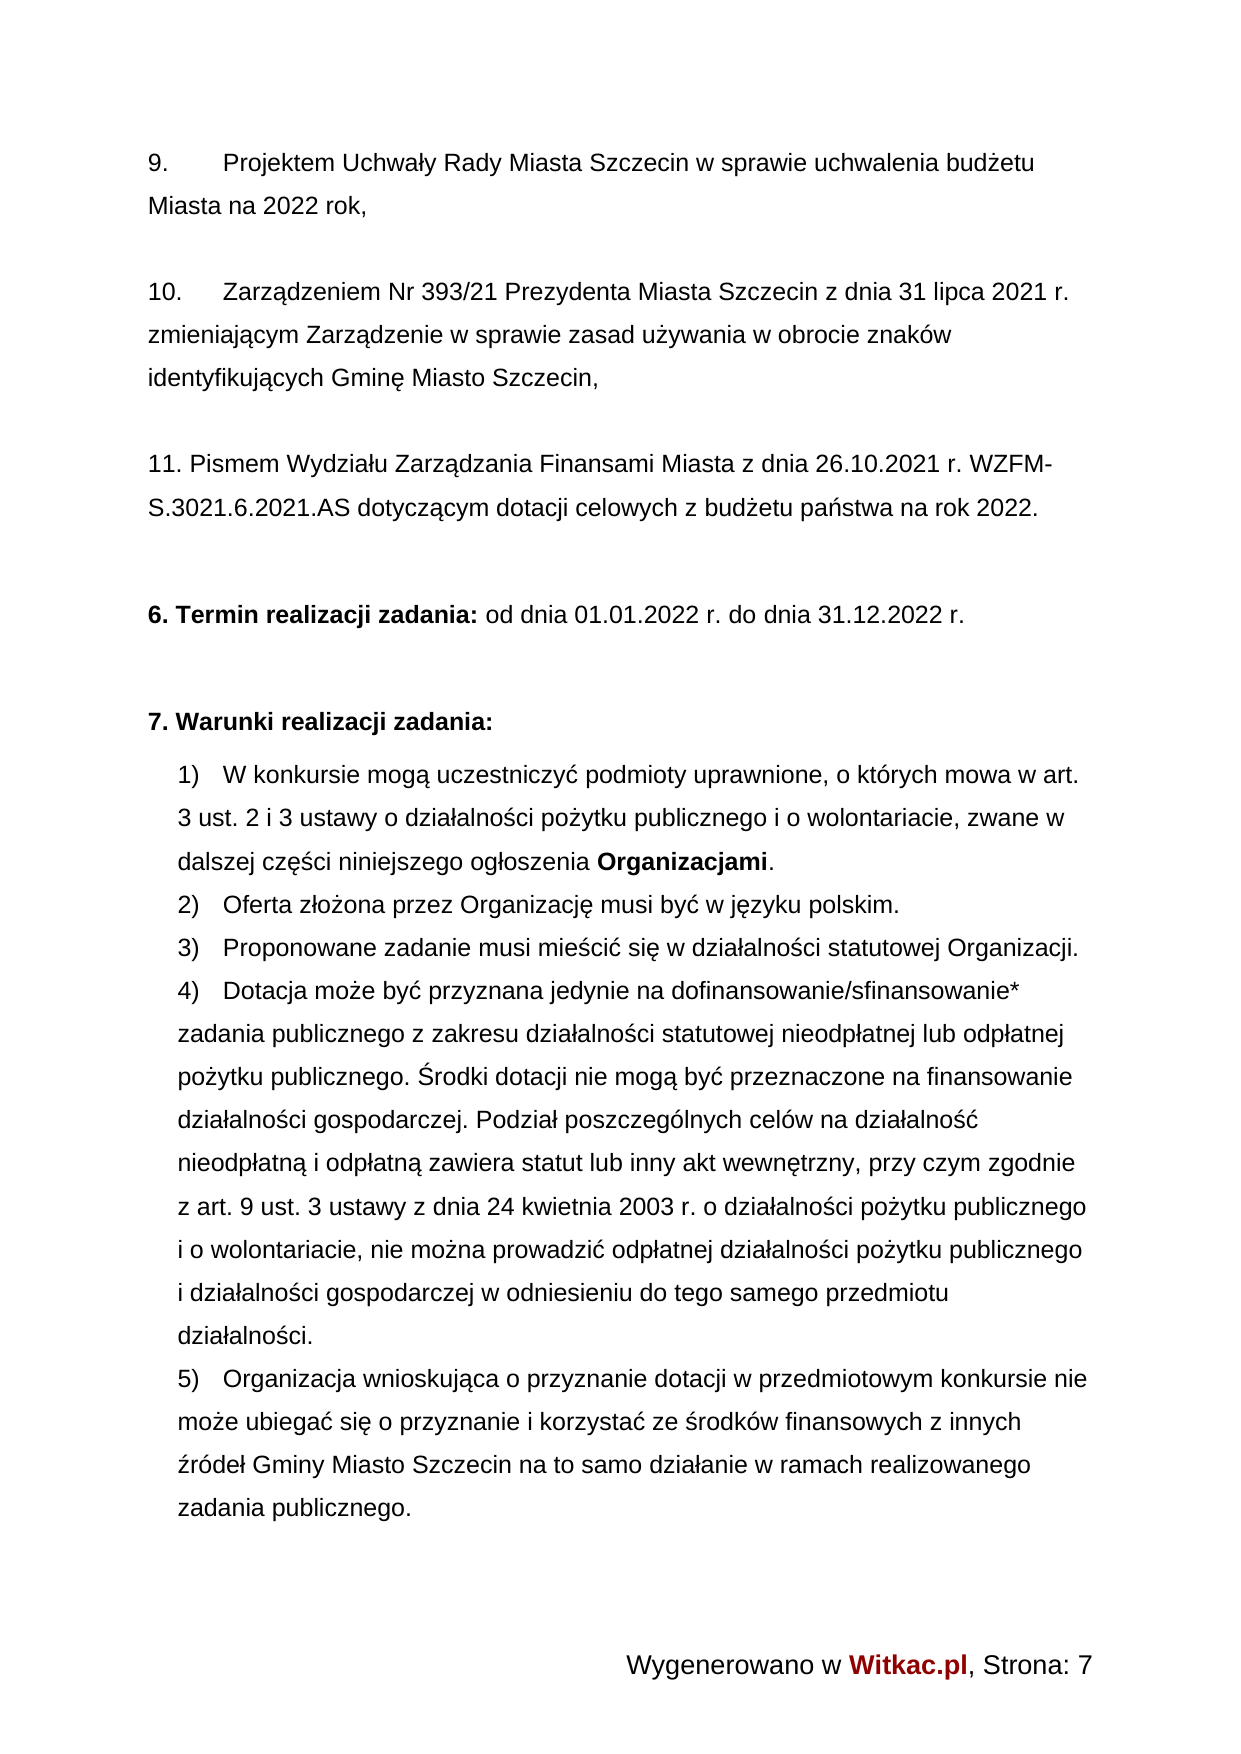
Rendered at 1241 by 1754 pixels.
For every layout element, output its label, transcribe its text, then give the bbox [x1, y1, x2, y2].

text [148, 148, 1093, 521]
text 6. Termin realizacji zadania: od dnia 01.01.2022 r. do dnia 31.12.2022 r. [148, 600, 1093, 628]
list Oferta złożona przez Organizację musi być w języku polskim. [177, 890, 1093, 918]
list Proponowane zadanie musi mieścić się w działalności statutowej Organizacji. [177, 933, 1093, 962]
list Dotacja może być przyznana jedynie na dofinansowanie/sfinansowanie* zadania publicznego z zakresu działalności statutowej nieodpłatnej lub odpłatnej pożytku publicznego. Środki dotacji nie mogą być przeznaczone na finansowanie działalności gospodarczej. Podział poszczególnych celów na działalność nieodpłatną i odpłatną zawiera statut lub inny akt wewnętrzny, przy czym zgodnie z art. 9 ust. 3 ustawy z dnia 24 kwietnia 2003 r. o działalności pożytku publicznego i o wolontariacie, nie można prowadzić odpłatnej działalności pożytku publicznego i działalności gospodarczej w odniesieniu do tego samego przedmiotu działalności. [177, 976, 1093, 1350]
text 7. Warunki realizacji zadania: [148, 707, 1093, 736]
list W konkursie mogą uczestniczyć podmioty uprawnione, o których mowa w art. 3 ust. 2 i 3 ustawy o działalności pożytku publicznego i o wolontariacie, zwane w dalszej części niniejszego ogłoszenia Organizacjami. [177, 760, 1093, 875]
list Organizacja wnioskująca o przyznanie dotacji w przedmiotowym konkursie nie może ubiegać się o przyznanie i korzystać ze środków finansowych z innych źródeł Gminy Miasto Szczecin na to samo działanie w ramach realizowanego zadania publicznego. [177, 1364, 1093, 1522]
